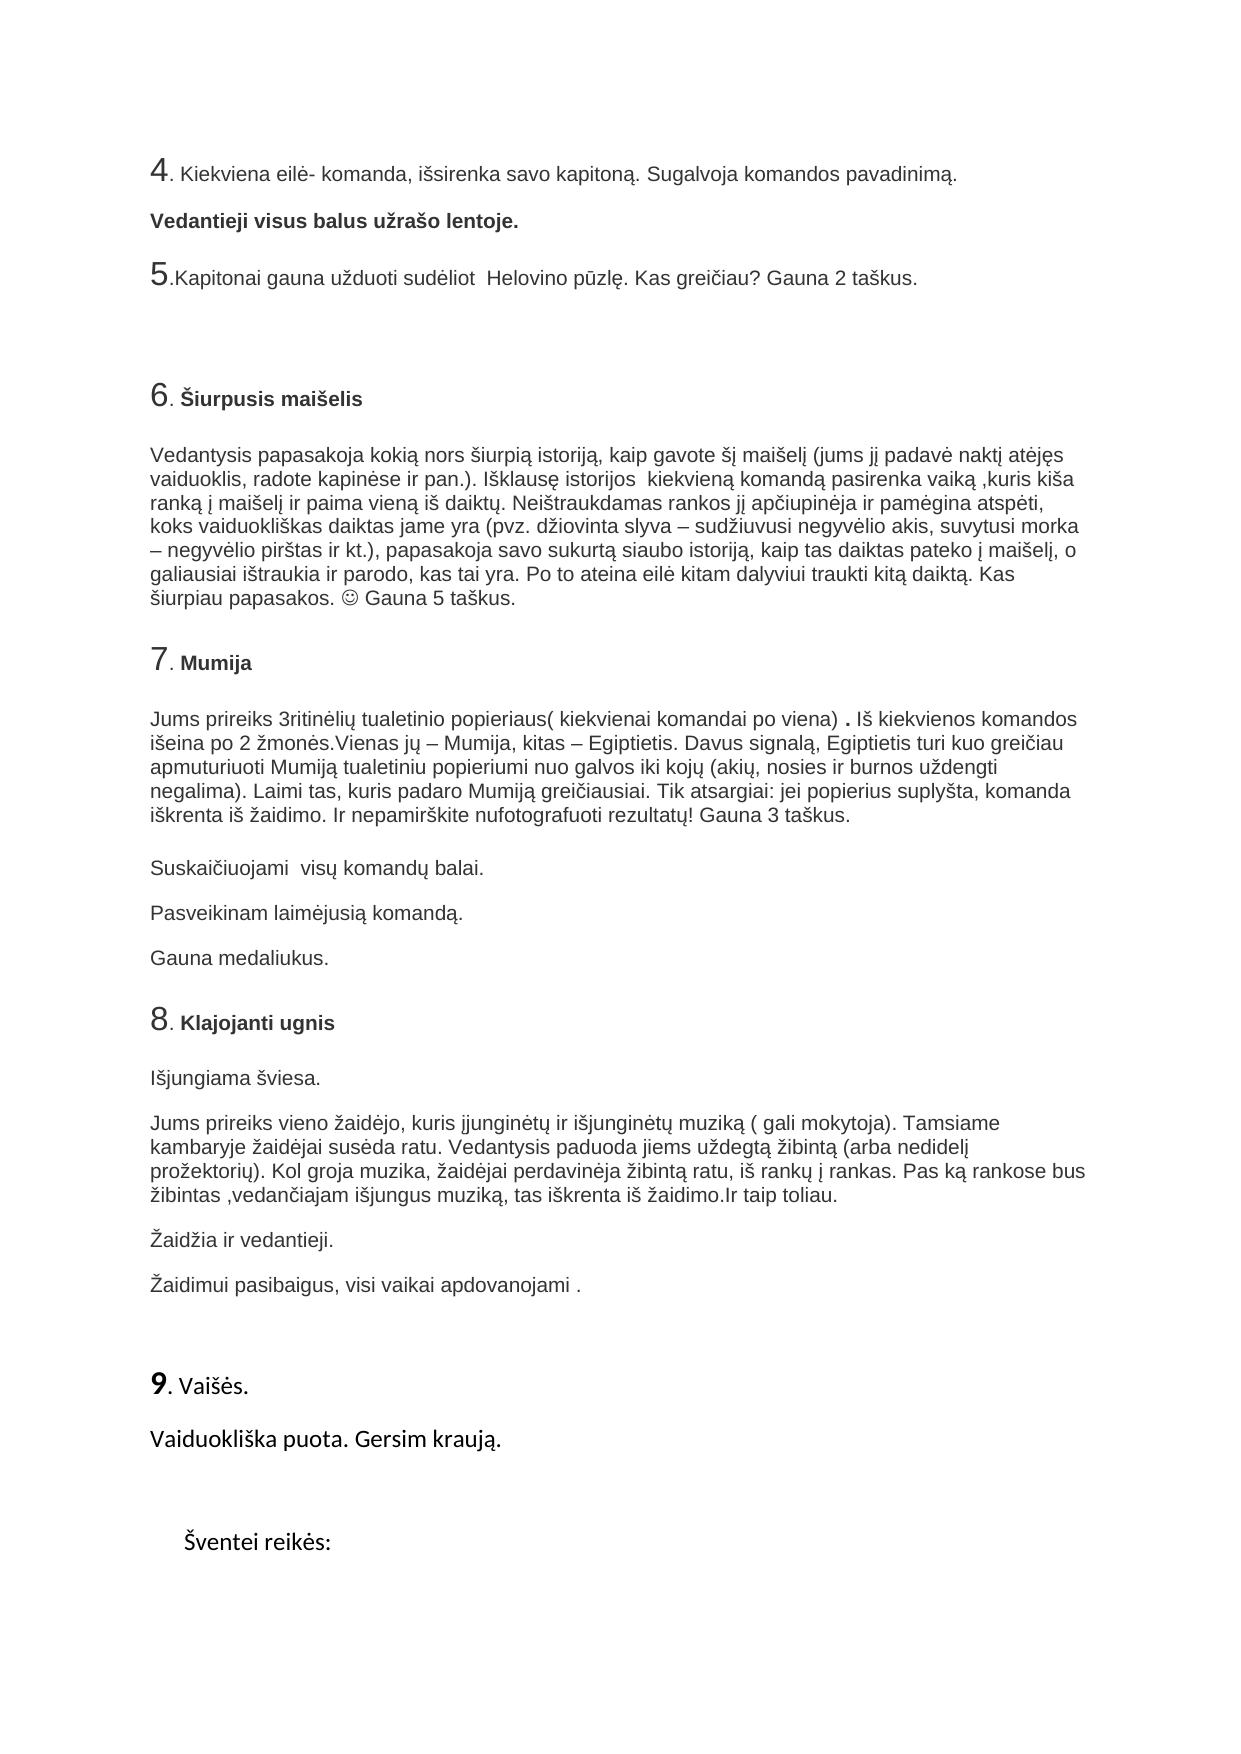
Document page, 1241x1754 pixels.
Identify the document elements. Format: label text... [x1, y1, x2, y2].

text 6. Šiurpusis maišelis [150, 375, 1090, 413]
text Gauna medaliukus. [150, 946, 1090, 969]
text Išjungiama šviesa. [150, 1066, 1090, 1090]
text 4. Kiekviena eilė- komanda, išsirenka savo kapitoną. Sugalvoja komandos pavadinimą. [150, 150, 1090, 188]
text Jums prireiks 3ritinėlių tualetinio popieriaus( kiekvienai komandai po viena) . Iš kiekvienos komandos išeina po 2 žmonės.Vienas jų – Mumija, kitas – Egiptietis. Davus signalą, Egiptietis turi kuo greičiau apmuturiuoti Mumiją tualetiniu popieriumi nuo galvos iki kojų (akių, nosies ir burnos uždengti negalima). Laimi tas, kuris padaro Mumiją greičiausiai. Tik atsargiai: jei popierius suplyšta, komanda iškrenta iš žaidimo. Ir nepamirškite nufotografuoti rezultatų! Gauna 3 taškus. [150, 707, 1090, 827]
text 9. Vaišės. [150, 1362, 1090, 1403]
text Žaidžia ir vedantieji. [150, 1228, 1090, 1252]
text Suskaičiuojami visų komandų balai. [150, 856, 1090, 880]
text Jums prireiks vieno žaidėjo, kuris įjunginėtų ir išjunginėtų muziką ( gali mokytoja). Tamsiame kambaryje žaidėjai susėda ratu. Vedantysis paduoda jiems uždegtą žibintą (arba nedidelį prožektorių). Kol groja muzika, žaidėjai perdavinėja žibintą ratu, iš rankų į rankas. Pas ką rankose bus žibintas ,vedančiajam išjungus muziką, tas iškrenta iš žaidimo.Ir taip toliau. [150, 1111, 1090, 1207]
text Vaiduokliška puota. Gersim kraują. [150, 1424, 1090, 1454]
text Žaidimui pasibaigus, visi vaikai apdovanojami . [150, 1272, 1090, 1296]
text Vedantysis papasakoja kokią nors šiurpią istoriją, kaip gavote šį maišelį (jums jį padavė naktį atėjęs vaiduoklis, radote kapinėse ir pan.). Išklausę istorijos kiekvieną komandą pasirenka vaiką ,kuris kiša ranką į maišelį ir paima vieną iš daiktų. Neištraukdamas rankos jį apčiupinėja ir pamėgina atspėti, koks vaiduokliškas daiktas jame yra (pvz. džiovinta slyva – sudžiuvusi negyvėlio akis, suvytusi morka – negyvėlio pirštas ir kt.), papasakoja savo sukurtą siaubo istoriją, kaip tas daiktas pateko į maišelį, o galiausiai ištraukia ir parodo, kas tai yra. Po to ateina eilė kitam dalyviui traukti kitą daiktą. Kas šiurpiau papasakos. Gauna 5 taškus. [150, 442, 1090, 610]
text 5.Kapitonai gauna užduoti sudėliot Helovino pūzlę. Kas greičiau? Gauna 2 taškus. [150, 254, 1090, 292]
text 8. Klajojanti ugnis [150, 999, 1090, 1037]
text Vedantieji visus balus užrašo lentoje. [150, 209, 1090, 233]
text 7. Mumija [150, 639, 1090, 678]
text Šventei reikės: [150, 1526, 1090, 1557]
text Pasveikinam laimėjusią komandą. [150, 901, 1090, 925]
